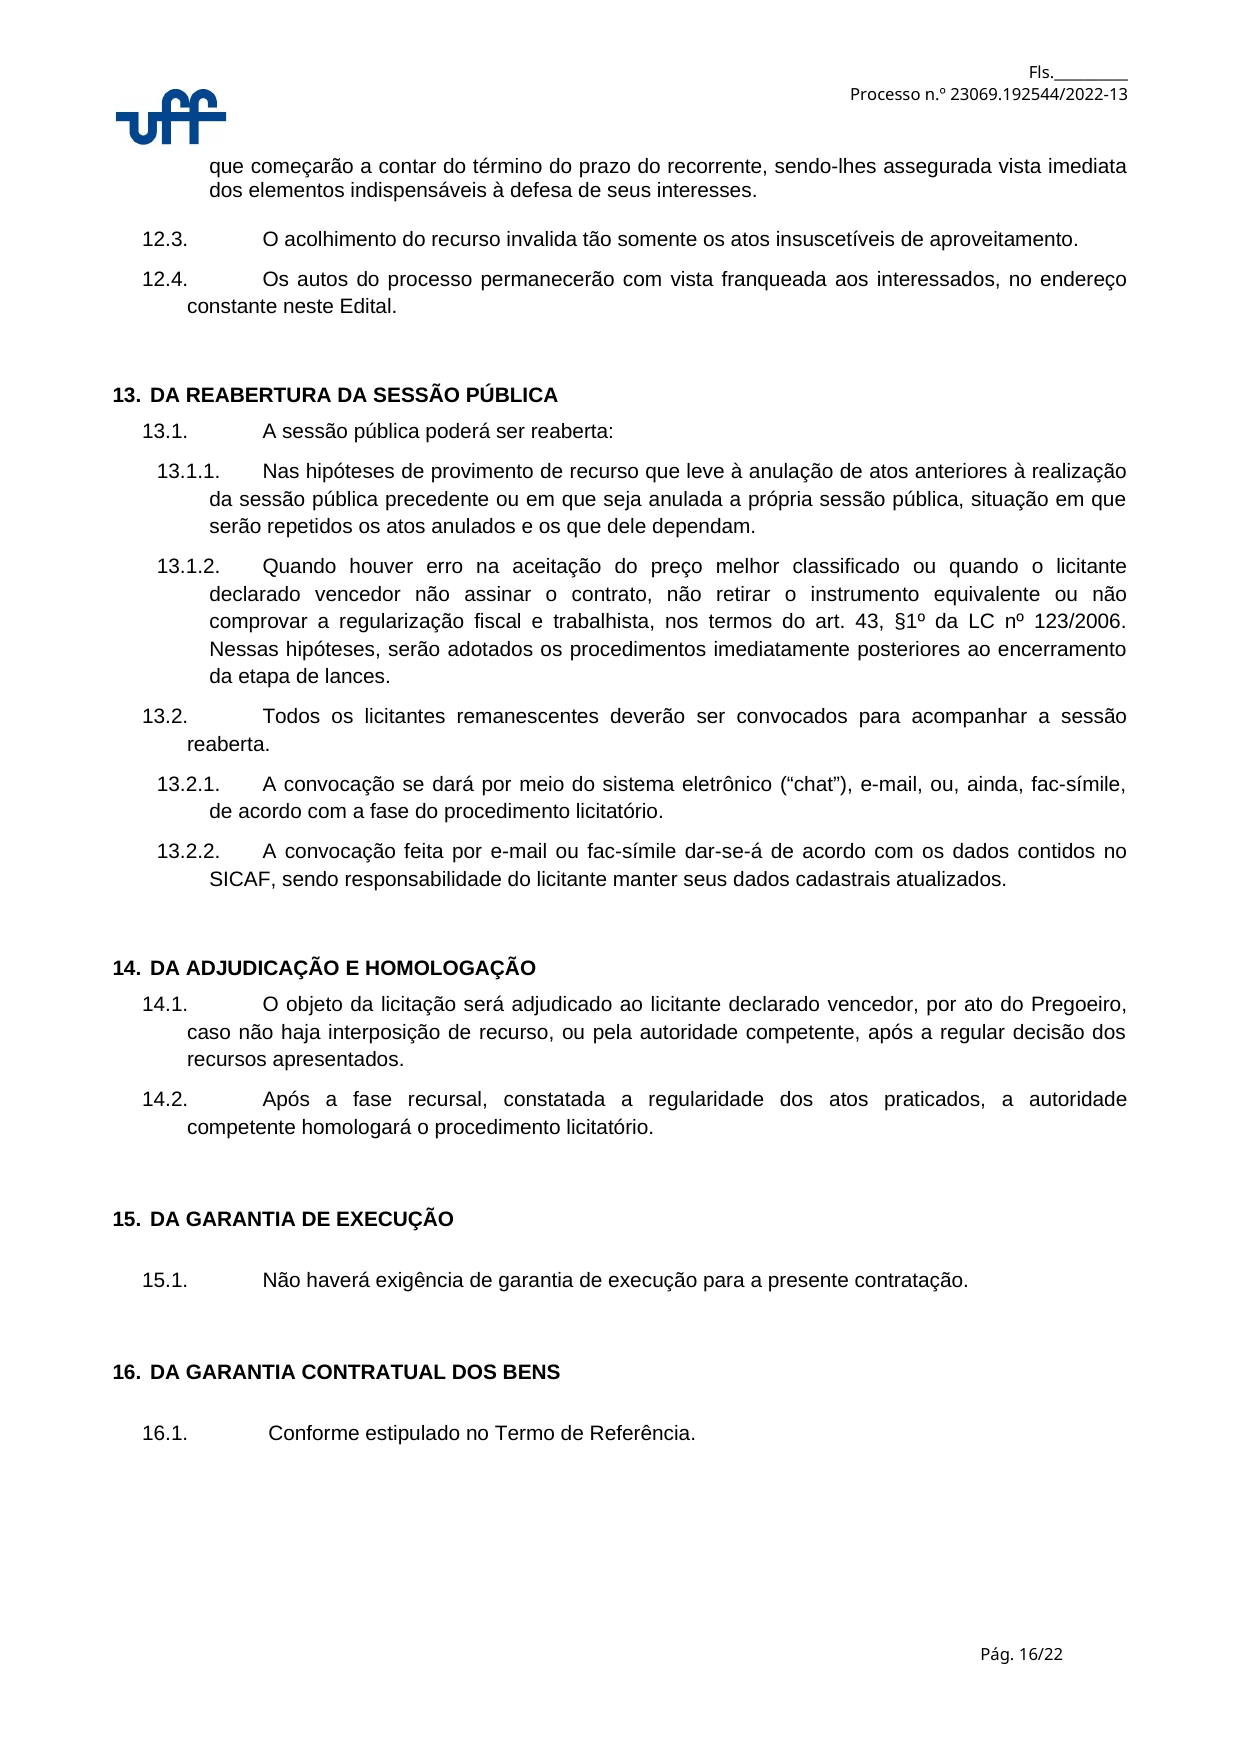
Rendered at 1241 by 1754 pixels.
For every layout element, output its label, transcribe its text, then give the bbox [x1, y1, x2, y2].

list A convocação feita por e-mail ou fac-símile dar-se-á de acordo com os dados contidos no SICAF, sendo responsabilidade do licitante manter seus dados cadastrais atualizados. [157, 839, 1128, 891]
list A convocação se dará por meio do sistema eletrônico (“chat”), e-mail, ou, ainda, fac-símile, de acordo com a fase do procedimento licitatório. [157, 772, 1128, 823]
list O objeto da licitação será adjudicado ao licitante declarado vencedor, por ato do Pregoeiro, caso não haja interposição de recurso, ou pela autoridade competente, após a regular decisão dos recursos apresentados. [142, 992, 1128, 1071]
list Quando houver erro na aceitação do preço melhor classificado ou quando o licitante declarado vencedor não assinar o contrato, não retirar o instrumento equivalente ou não comprovar a regularização fiscal e trabalhista, nos termos do art. 43, §1º da LC nº 123/2006. Nessas hipóteses, serão adotados os procedimentos imediatamente posteriores ao encerramento da etapa de lances. [157, 554, 1128, 688]
list Nas hipóteses de provimento de recurso que leve à anulação de atos anteriores à realização da sessão pública precedente ou em que seja anulada a própria sessão pública, situação em que serão repetidos os atos anulados e os que dele dependam. [157, 459, 1128, 538]
list DA ADJUDICAÇÃO E HOMOLOGAÇÃO [112, 956, 1128, 980]
list O acolhimento do recurso invalida tão somente os atos insuscetíveis de aproveitamento. [142, 226, 1128, 250]
list Conforme estipulado no Termo de Referência. [142, 1421, 1128, 1444]
picture [114, 89, 227, 150]
list Após a fase recursal, constatada a regularidade dos atos praticados, a autoridade competente homologará o procedimento licitatório. [142, 1087, 1128, 1139]
list Todos os licitantes remanescentes deverão ser convocados para acompanhar a sessão reaberta. [142, 704, 1128, 756]
list Não haverá exigência de garantia de execução para a presente contratação. [142, 1268, 1128, 1292]
list DA GARANTIA CONTRATUAL DOS BENS [112, 1360, 1128, 1384]
list DA GARANTIA DE EXECUÇÃO [112, 1207, 1128, 1231]
list DA REABERTURA DA SESSÃO PÚBLICA [112, 383, 1128, 407]
list Os autos do processo permanecerão com vista franqueada aos interessados, no endereço constante neste Edital. [142, 266, 1128, 318]
list A sessão pública poderá ser reaberta: [142, 419, 1128, 443]
